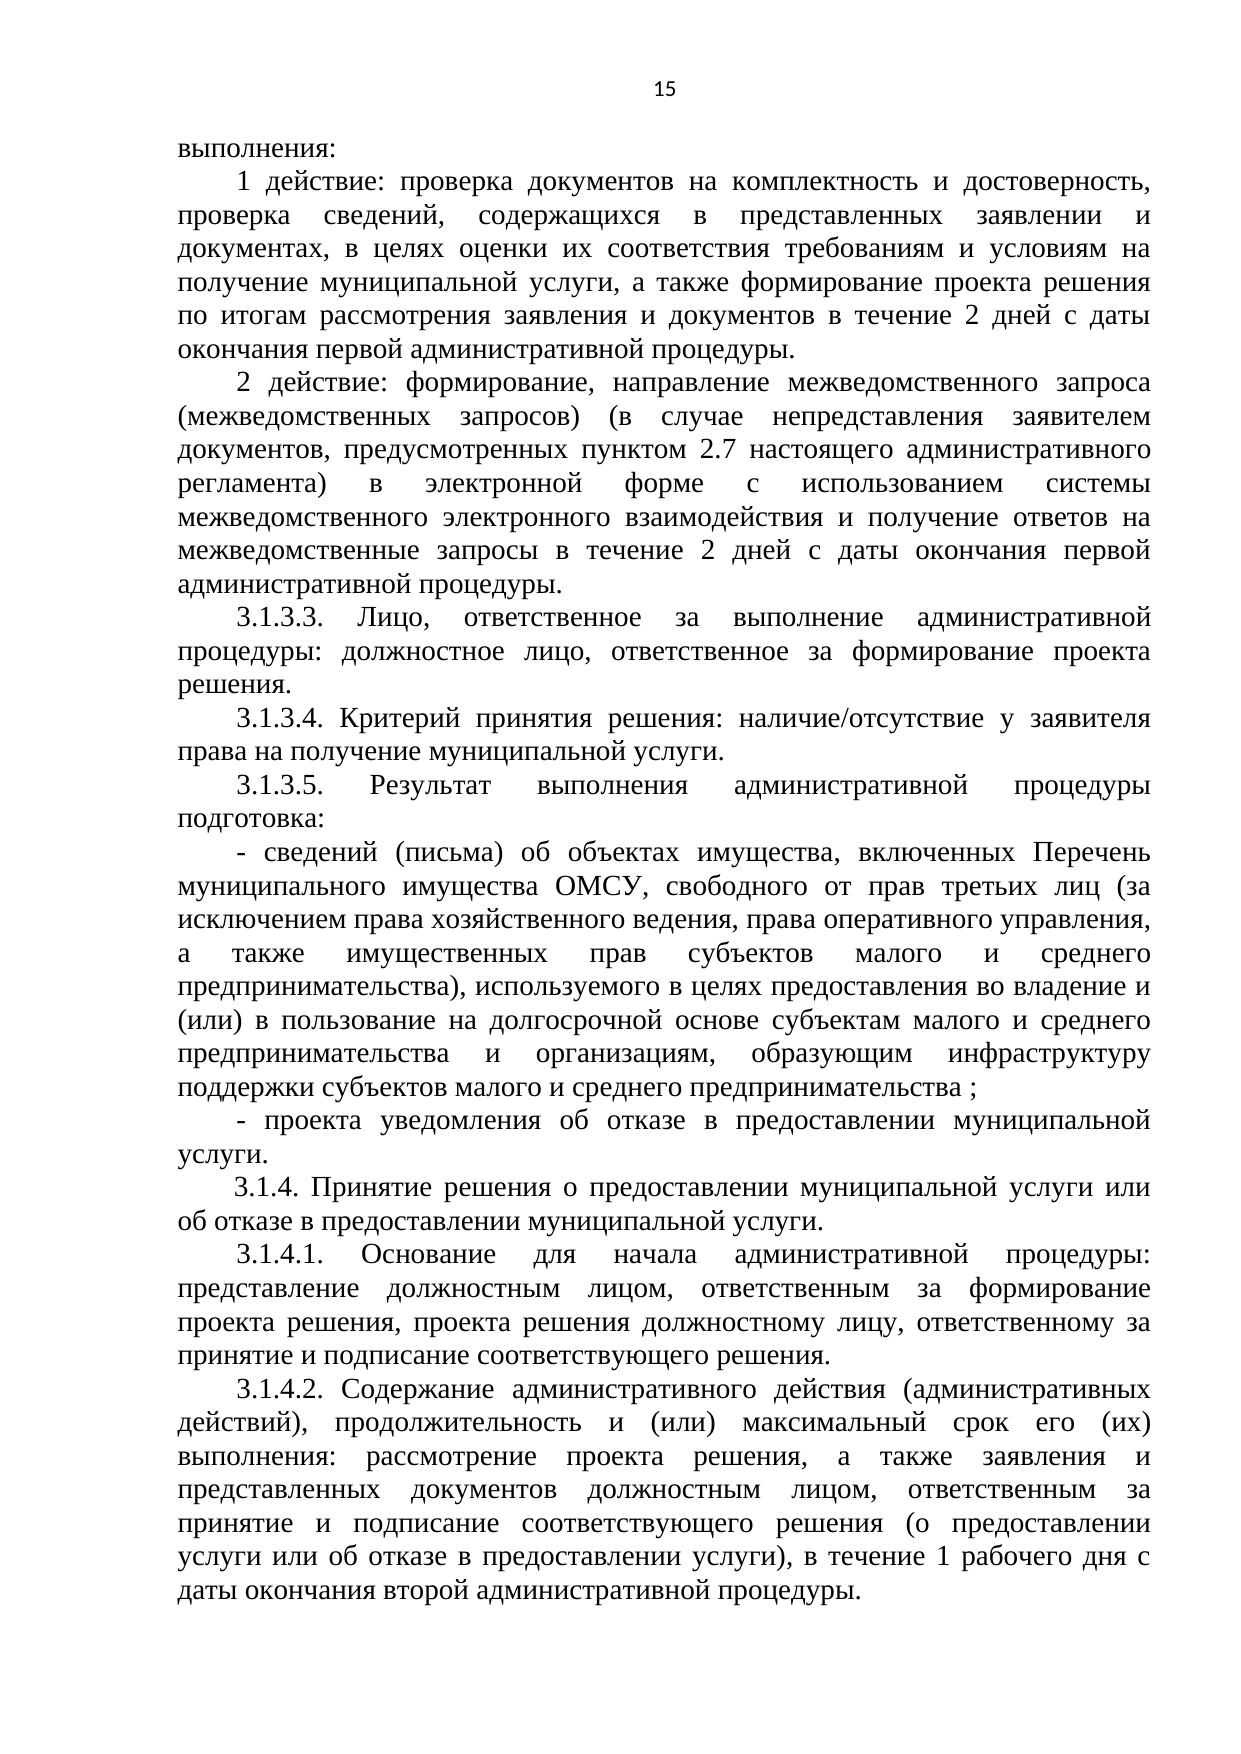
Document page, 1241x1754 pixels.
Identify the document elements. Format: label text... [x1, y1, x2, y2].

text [177, 130, 1152, 163]
text - проекта уведомления об отказе в предоставлении муниципальной услуги. [177, 1102, 1152, 1169]
text 3.1.3.4. Критерий принятия решения: наличие/отсутствие у заявителя права на получение муниципальной услуги. [177, 700, 1152, 767]
text 3.1.3.3. Лицо, ответственное за выполнение административной процедуры: должностное лицо, ответственное за формирование проекта решения. [177, 599, 1152, 700]
text - сведений (письма) об объектах имущества, включенных Перечень муниципального имущества ОМСУ, свободного от прав третьих лиц (за исключением права хозяйственного ведения, права оперативного управления, а также имущественных прав субъектов малого и среднего предпринимательства), используемого в целях предоставления во владение и (или) в пользование на долгосрочной основе субъектам малого и среднего предпринимательства и организациям, образующим инфраструктуру поддержки субъектов малого и среднего предпринимательства ; [177, 834, 1152, 1102]
text 1 действие: проверка документов на комплектность и достоверность, проверка сведений, содержащихся в представленных заявлении и документах, в целях оценки их соответствия требованиям и условиям на получение муниципальной услуги, а также формирование проекта решения по итогам рассмотрения заявления и документов в течение 2 дней с даты окончания первой административной процедуры. [177, 163, 1152, 364]
text 3.1.4. Принятие решения о предоставлении муниципальной услуги или об отказе в предоставлении муниципальной услуги. [177, 1169, 1152, 1237]
text 2 действие: формирование, направление межведомственного запроса (межведомственных запросов) (в случае непредставления заявителем документов, предусмотренных пунктом 2.7 настоящего административного регламента) в электронной форме с использованием системы межведомственного электронного взаимодействия и получение ответов на межведомственные запросы в течение 2 дней с даты окончания первой административной процедуры. [177, 364, 1152, 599]
text 3.1.3.5. Результат выполнения административной процедуры подготовка: [177, 767, 1152, 834]
text 3.1.4.1. Основание для начала административной процедуры: представление должностным лицом, ответственным за формирование проекта решения, проекта решения должностному лицу, ответственному за принятие и подписание соответствующего решения. [177, 1237, 1152, 1371]
text 3.1.4.2. Содержание административного действия (административных действий), продолжительность и (или) максимальный срок его (их) выполнения: рассмотрение проекта решения, а также заявления и представленных документов должностным лицом, ответственным за принятие и подписание соответствующего решения (о предоставлении услуги или об отказе в предоставлении услуги), в течение 1 рабочего дня с даты окончания второй административной процедуры. [177, 1371, 1152, 1606]
